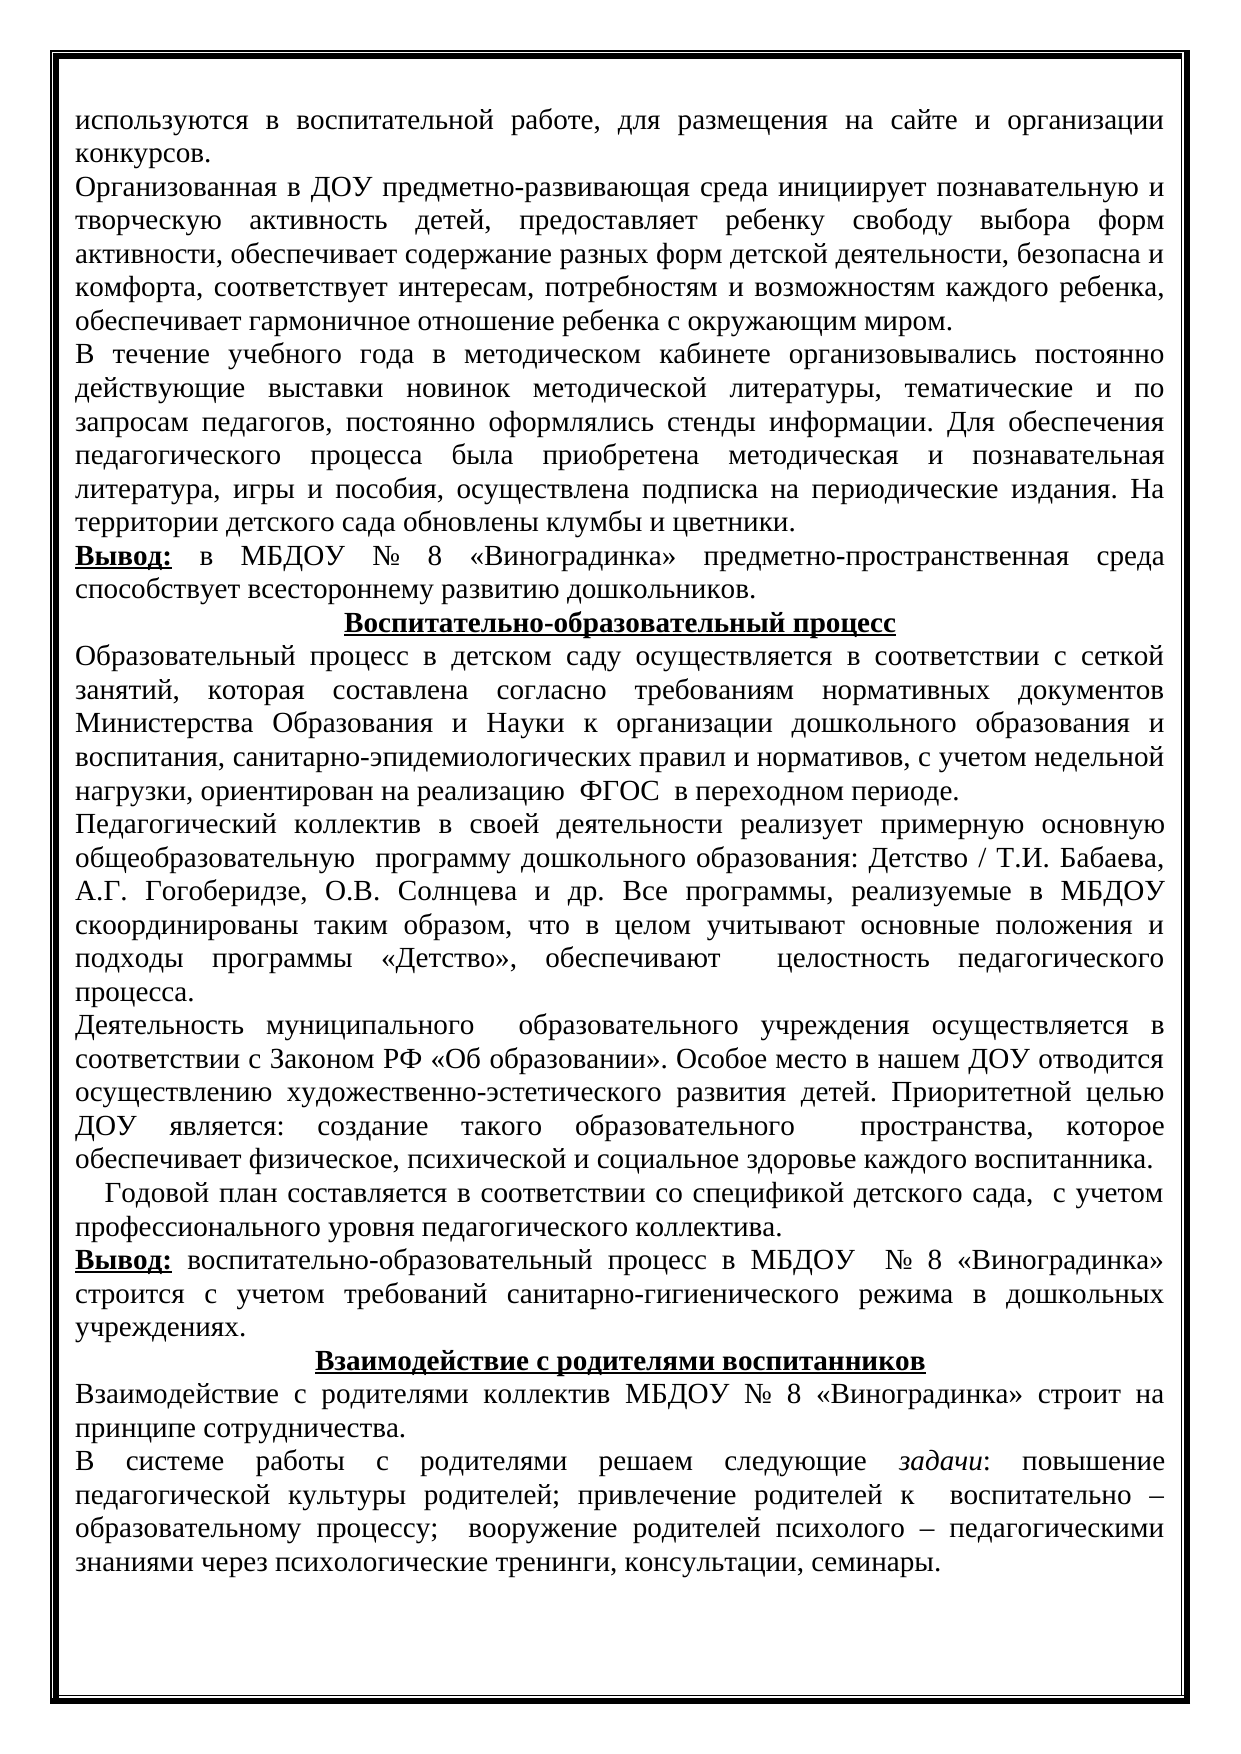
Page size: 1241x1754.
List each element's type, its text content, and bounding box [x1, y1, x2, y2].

text В системе работы с родителями решаем следующие задачи: повышение педагогической культуры родителей; привлечение родителей к воспитательно – образовательному процессу; вооружение родителей психолого – педагогическими знаниями через психологические тренинги, консультации, семинары. [75, 1443, 1165, 1578]
text В течение учебного года в методическом кабинете организовывались постоянно действующие выставки новинок методической литературы, тематические и по запросам педагогов, постоянно оформлялись стенды информации. Для обеспечения педагогического процесса была приобретена методическая и познавательная литература, игры и пособия, осуществлена подписка на периодические издания. На территории детского сада обновлены клумбы и цветники. [75, 337, 1165, 538]
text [75, 102, 1165, 169]
text Деятельность муниципального образовательного учреждения осуществляется в соответствии с Законом РФ «Об образовании». Особое место в нашем ДОУ отводится осуществлению художественно-эстетического развития детей. Приоритетной целью ДОУ является: создание такого образовательного пространства, которое обеспечивает физическое, психической и социальное здоровье каждого воспитанника. [75, 1007, 1165, 1175]
text Организованная в ДОУ предметно-развивающая среда инициирует познавательную и творческую активность детей, предоставляет ребенку свободу выбора форм активности, обеспечивает содержание разных форм детской деятельности, безопасна и комфорта, соответствует интересам, потребностям и возможностям каждого ребенка, обеспечивает гармоничное отношение ребенка с окружающим миром. [75, 169, 1165, 337]
text Вывод: в МБДОУ № 8 «Виноградинка» предметно-пространственная среда способствует всестороннему развитию дошкольников. [75, 538, 1165, 605]
text Годовой план составляется в соответствии со спецификой детского сада, с учетом профессионального уровня педагогического коллектива. [75, 1175, 1165, 1242]
text Взаимодействие с родителями коллектив МБДОУ № 8 «Виноградинка» строит на принципе сотрудничества. [75, 1376, 1165, 1443]
text Взаимодействие с родителями воспитанников [75, 1343, 1165, 1376]
text Вывод: воспитательно-образовательный процесс в МБДОУ № 8 «Виноградинка» строится с учетом требований санитарно-гигиенического режима в дошкольных учреждениях. [75, 1242, 1165, 1343]
text Образовательный процесс в детском саду осуществляется в соответствии с сеткой занятий, которая составлена согласно требованиям нормативных документов Министерства Образования и Науки к организации дошкольного образования и воспитания, санитарно-эпидемиологических правил и нормативов, с учетом недельной нагрузки, ориентирован на реализацию ФГОС в переходном периоде. [75, 638, 1165, 806]
text Воспитательно-образовательный процесс [75, 605, 1165, 638]
text Педагогический коллектив в своей деятельности реализует примерную основную общеобразовательную программу дошкольного образования: Детство / Т.И. Бабаева, А.Г. Гогоберидзе, О.В. Солнцева и др. Все программы, реализуемые в МБДОУ скоординированы таким образом, что в целом учитывают основные положения и подходы программы «Детство», обеспечивают целостность педагогического процесса. [75, 806, 1165, 1007]
